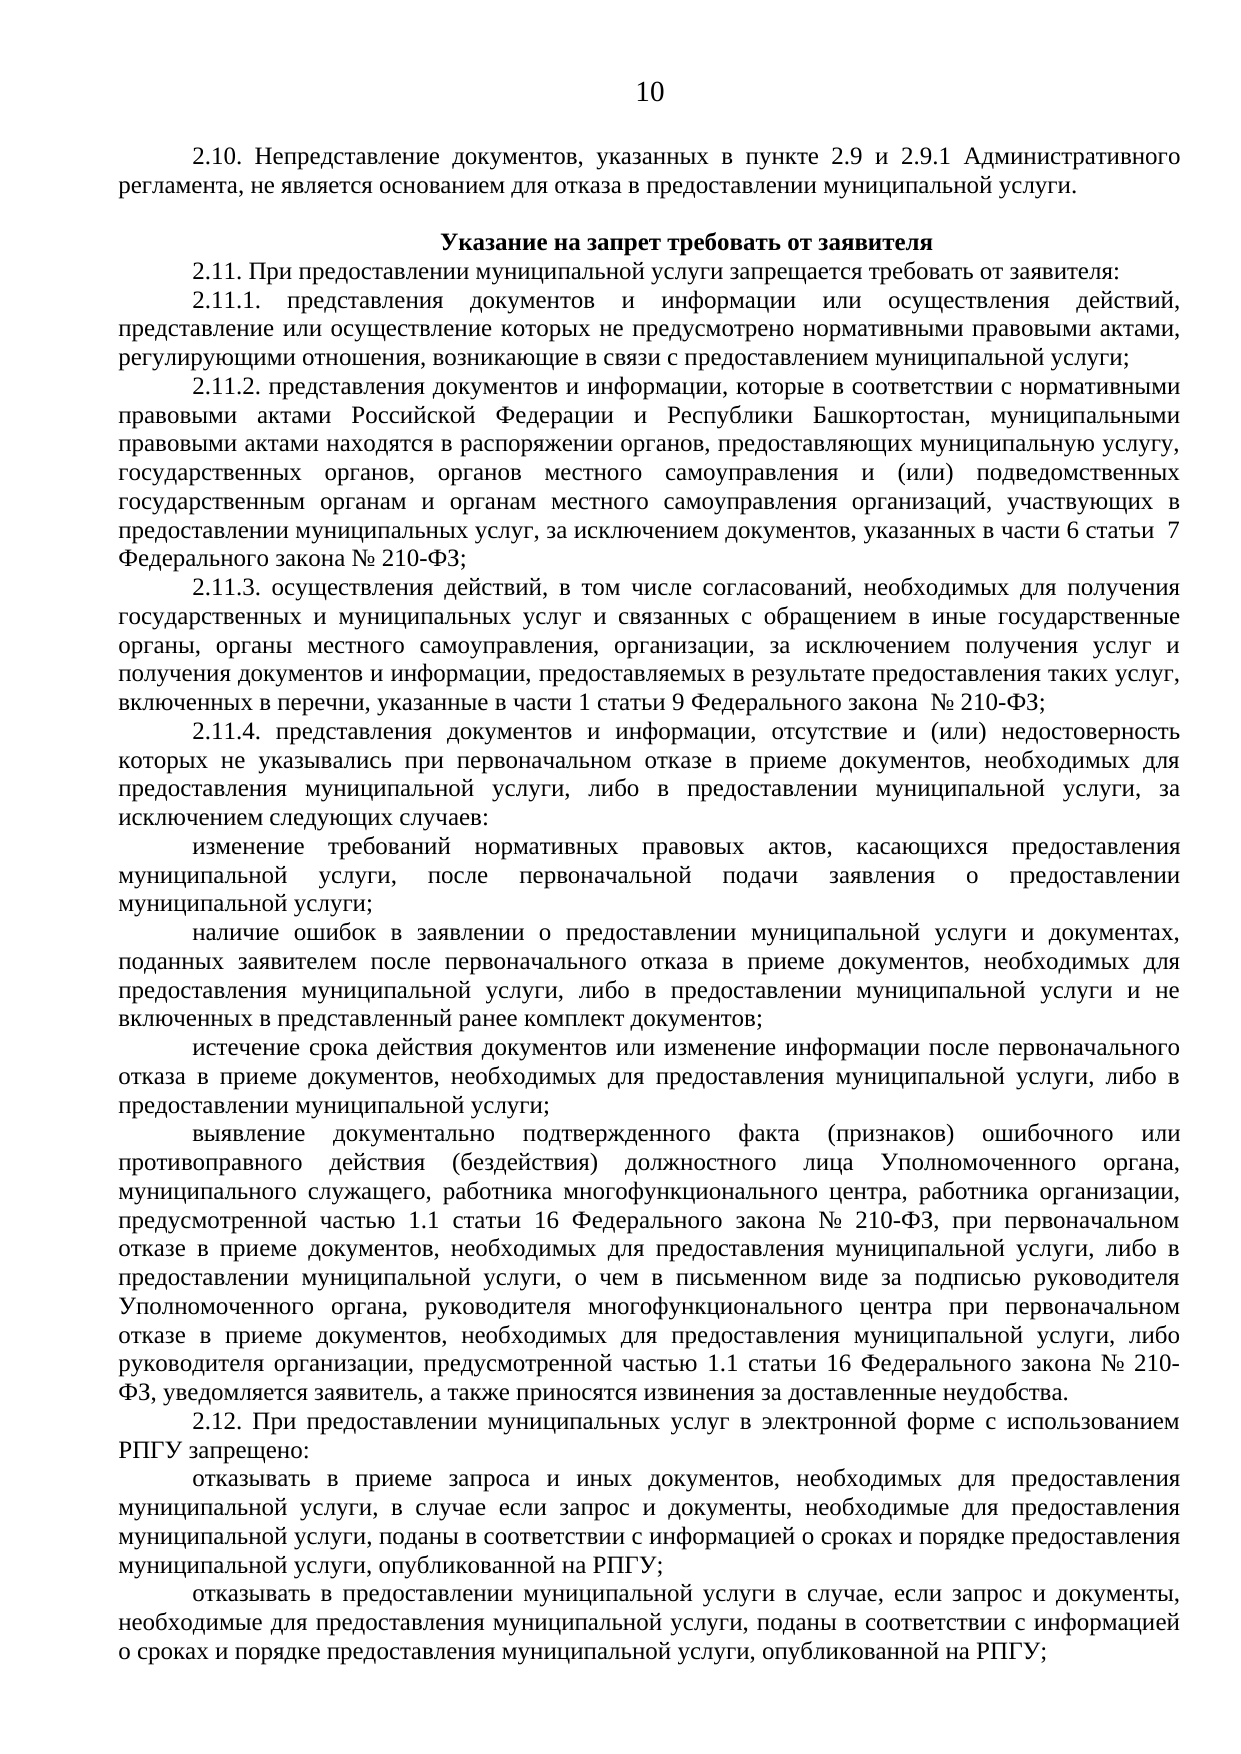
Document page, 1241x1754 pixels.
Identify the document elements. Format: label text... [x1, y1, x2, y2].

text выявление документально подтвержденного факта (признаков) ошибочного или противоправного действия (бездействия) должностного лица Уполномоченного органа, муниципального служащего, работника многофункционального центра, работника организации, предусмотренной частью 1.1 статьи 16 Федерального закона № 210-ФЗ, при первоначальном отказе в приеме документов, необходимых для предоставления муниципальной услуги, либо в предоставлении муниципальной услуги, о чем в письменном виде за подписью руководителя Уполномоченного органа, руководителя многофункционального центра при первоначальном отказе в приеме документов, необходимых для предоставления муниципальной услуги, либо руководителя организации, предусмотренной частью 1.1 статьи 16 Федерального закона № 210-ФЗ, уведомляется заявитель, а также приносятся извинения за доставленные неудобства. [118, 1118, 1181, 1406]
text отказывать в предоставлении муниципальной услуги в случае, если запрос и документы, необходимые для предоставления муниципальной услуги, поданы в соответствии с информацией о сроках и порядке предоставления муниципальной услуги, опубликованной на РПГУ; [118, 1578, 1181, 1665]
text 2.11.4. представления документов и информации, отсутствие и (или) недостоверность которых не указывались при первоначальном отказе в приеме документов, необходимых для предоставления муниципальной услуги, либо в предоставлении муниципальной услуги, за исключением следующих случаев: [118, 716, 1181, 831]
text отказывать в приеме запроса и иных документов, необходимых для предоставления муниципальной услуги, в случае если запрос и документы, необходимые для предоставления муниципальной услуги, поданы в соответствии с информацией о сроках и порядке предоставления муниципальной услуги, опубликованной на РПГУ; [118, 1463, 1181, 1578]
text 2.12. При предоставлении муниципальных услуг в электронной форме с использованием РПГУ запрещено: [118, 1406, 1181, 1463]
text Указание на запрет требовать от заявителя [118, 227, 1181, 256]
text 2.11.3. осуществления действий, в том числе согласований, необходимых для получения государственных и муниципальных услуг и связанных с обращением в иные государственные органы, органы местного самоуправления, организации, за исключением получения услуг и получения документов и информации, предоставляемых в результате предоставления таких услуг, включенных в перечни, указанные в части 1 статьи 9 Федерального закона № 210-ФЗ; [118, 572, 1181, 716]
text истечение срока действия документов или изменение информации после первоначального отказа в приеме документов, необходимых для предоставления муниципальной услуги, либо в предоставлении муниципальной услуги; [118, 1032, 1181, 1118]
text 2.11.2. представления документов и информации, которые в соответствии с нормативными правовыми актами Российской Федерации и Республики Башкортостан, муниципальными правовыми актами находятся в распоряжении органов, предоставляющих муниципальную услугу, государственных органов, органов местного самоуправления и (или) подведомственных государственным органам и органам местного самоуправления организаций, участвующих в предоставлении муниципальных услуг, за исключением документов, указанных в части 6 статьи 7 Федерального закона № 210-ФЗ; [118, 371, 1181, 572]
text наличие ошибок в заявлении о предоставлении муниципальной услуги и документах, поданных заявителем после первоначального отказа в приеме документов, необходимых для предоставления муниципальной услуги, либо в предоставлении муниципальной услуги и не включенных в представленный ранее комплект документов; [118, 917, 1181, 1032]
text 2.11. При предоставлении муниципальной услуги запрещается требовать от заявителя: [118, 256, 1181, 285]
text 2.10. Непредставление документов, указанных в пункте 2.9 и 2.9.1 Административного регламента, не является основанием для отказа в предоставлении муниципальной услуги. [118, 141, 1181, 198]
text изменение требований нормативных правовых актов, касающихся предоставления муниципальной услуги, после первоначальной подачи заявления о предоставлении муниципальной услуги; [118, 831, 1181, 917]
text 2.11.1. представления документов и информации или осуществления действий, представление или осуществление которых не предусмотрено нормативными правовыми актами, регулирующими отношения, возникающие в связи с предоставлением муниципальной услуги; [118, 285, 1181, 371]
